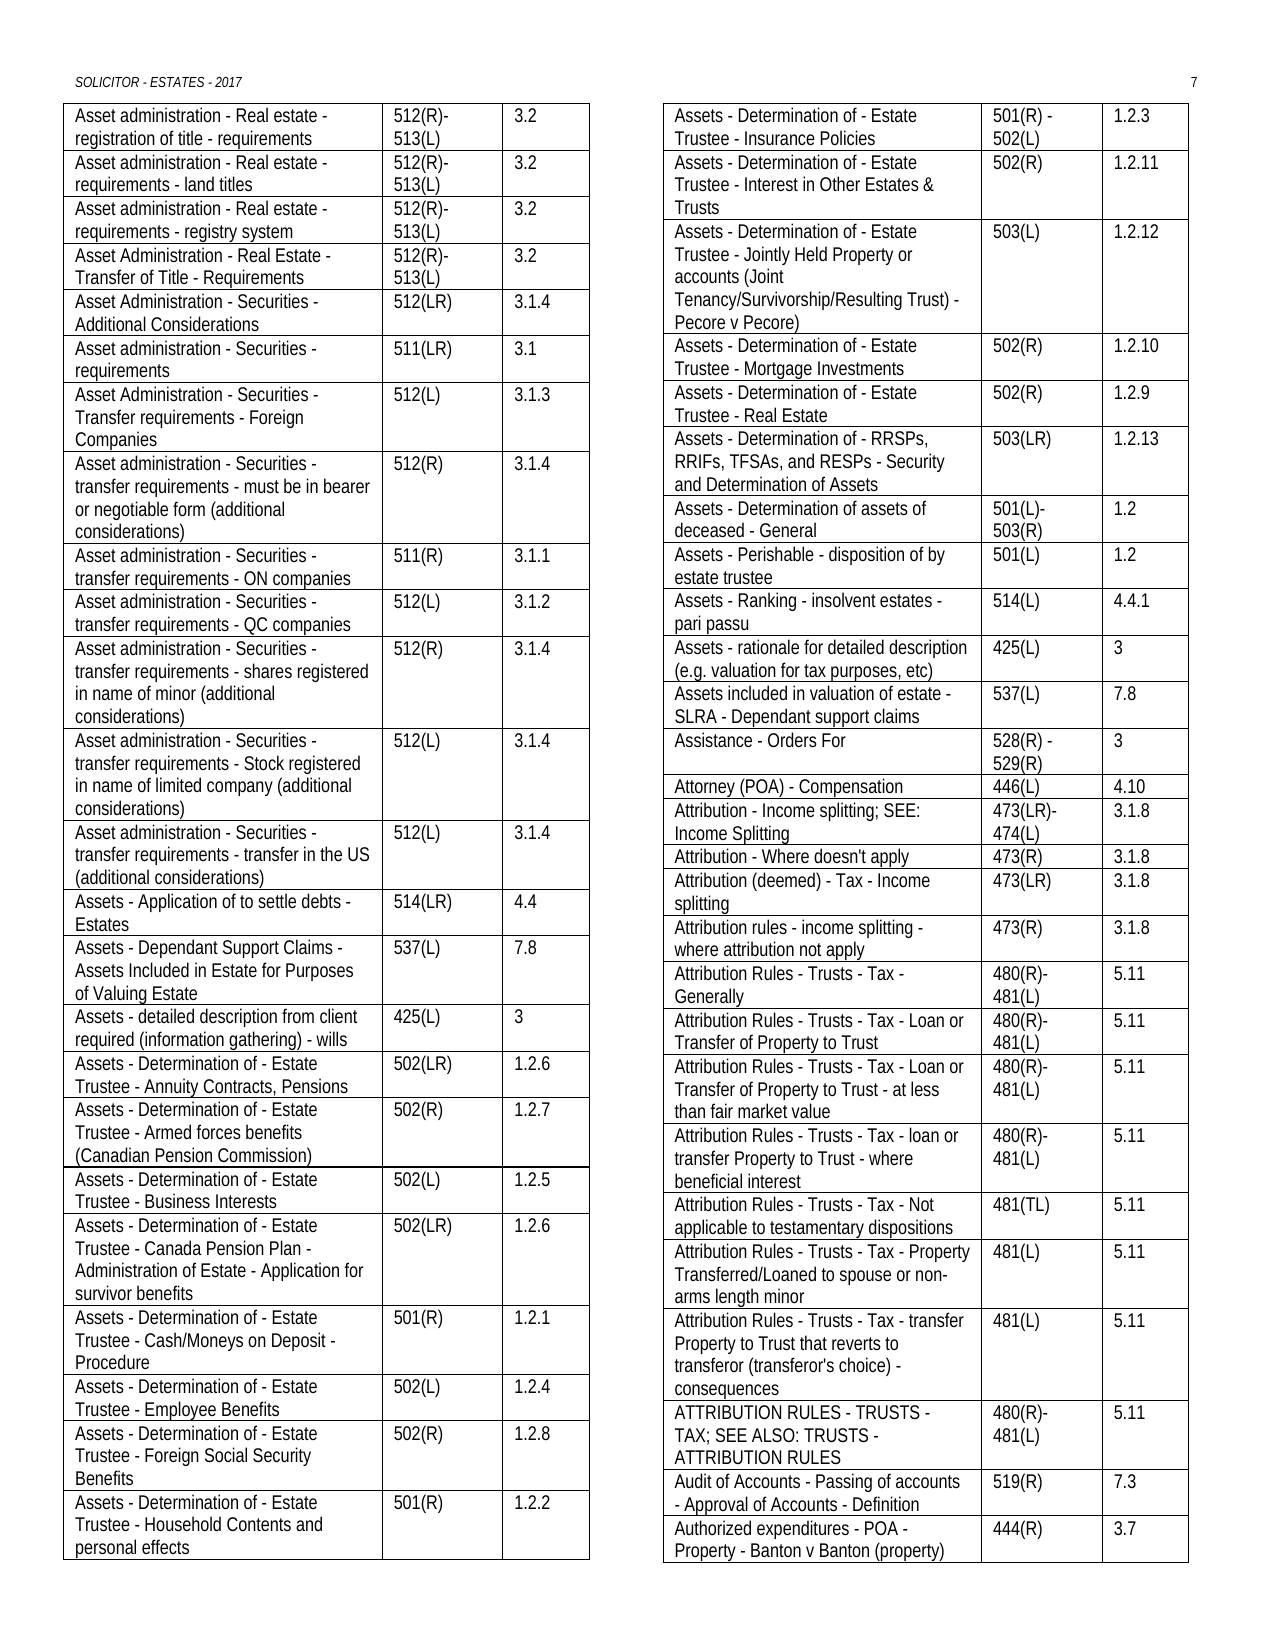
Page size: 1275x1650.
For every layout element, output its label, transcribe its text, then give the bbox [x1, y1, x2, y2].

table_cell 502(R) [383, 1098, 502, 1166]
table_cell 501(L)-503(R) [982, 496, 1102, 542]
table_cell 480(R)-481(L) [982, 1124, 1102, 1192]
table_cell 3.1.8 [1103, 869, 1188, 914]
table_cell 480(R)-481(L) [982, 1055, 1102, 1123]
table_cell Assets - detailed description from client required (information gathering) - wills [64, 1005, 382, 1051]
table_cell 3.7 [1103, 1516, 1188, 1562]
table_cell Attribution Rules - Trusts - Tax - Property Transferred/Loaned to spouse or non-arms length minor [664, 1240, 981, 1308]
table_cell 481(L) [982, 1240, 1102, 1308]
table_cell 512(L) [383, 590, 502, 636]
table_cell 5.11 [1103, 1009, 1188, 1054]
table_cell 3.1.4 [503, 821, 589, 889]
table_cell 501(L) [982, 543, 1102, 588]
table_cell 473(R) [982, 845, 1102, 868]
table_cell Assets - Determination of - Estate Trustee - Interest in Other Estates & Trusts [664, 151, 981, 219]
table_cell 3.1.4 [503, 637, 589, 728]
table_cell 502(L) [383, 1168, 502, 1213]
table_cell Assets - Determination of - Estate Trustee - Jointly Held Property or accounts (Joint Tenancy/Survivorship/Resulting Trust) - Pecore v Pecore) [664, 220, 981, 333]
table_cell 512(R) [383, 637, 502, 728]
table_cell 4.4 [503, 890, 589, 935]
table_cell 5.11 [1103, 1401, 1188, 1469]
table_cell 1.2.9 [1103, 381, 1188, 426]
table_cell 501(R) [383, 1306, 502, 1374]
table_cell 1.2.5 [503, 1168, 589, 1213]
table_cell Asset administration - Securities - transfer requirements - must be in bearer or negotiable form (additional considerations) [64, 452, 382, 543]
table_cell Assets - Determination of - Estate Trustee - Cash/Moneys on Deposit - Procedure [64, 1306, 382, 1374]
table_cell Attribution - Income splitting; SEE: Income Splitting [664, 799, 981, 844]
table_cell Attribution (deemed) - Tax - Income splitting [664, 869, 981, 914]
table_cell 1.2 [1103, 543, 1188, 588]
table_cell 444(R) [982, 1516, 1102, 1562]
table_cell Asset administration - Securities - transfer requirements - shares registered in name of minor (additional considerations) [64, 637, 382, 728]
table_cell 3.1.1 [503, 544, 589, 589]
table_cell 3.1.8 [1103, 916, 1188, 961]
table_cell Asset administration - Securities - transfer requirements - transfer in the US (additional considerations) [64, 821, 382, 889]
table_cell Asset administration - Real estate - requirements - land titles [64, 151, 382, 196]
table_cell 501(R) - 502(L) [982, 104, 1102, 149]
table_cell ATTRIBUTION RULES - TRUSTS - TAX; SEE ALSO: TRUSTS - ATTRIBUTION RULES [664, 1401, 981, 1469]
table_cell 3 [503, 1005, 589, 1051]
table_cell Authorized expenditures - POA - Property - Banton v Banton (property) [664, 1516, 981, 1562]
table_cell 512(R) [383, 452, 502, 543]
table_cell Attribution Rules - Trusts - Tax - transfer Property to Trust that reverts to transferor (transferor's choice) - consequences [664, 1309, 981, 1400]
table_cell 5.11 [1103, 1309, 1188, 1400]
table_cell Assets - Perishable - disposition of by estate trustee [664, 543, 981, 588]
table_cell Attribution rules - income splitting - where attribution not apply [664, 916, 981, 961]
table_cell 3.1 [503, 336, 589, 382]
table_cell Asset administration - Securities - requirements [64, 336, 382, 382]
table_cell 1.2.7 [503, 1098, 589, 1166]
table_cell 512(LR) [383, 290, 502, 335]
table_cell 512(R)-513(L) [383, 197, 502, 242]
table_cell 511(R) [383, 544, 502, 589]
table_cell 425(L) [383, 1005, 502, 1051]
table_cell Assets - Determination of - Estate Trustee - Employee Benefits [64, 1375, 382, 1420]
table_cell Asset administration - Real estate - registration of title - requirements [64, 104, 382, 149]
table_cell 4.10 [1103, 775, 1188, 798]
table_cell 3.2 [503, 104, 589, 149]
table_cell 3.1.8 [1103, 799, 1188, 844]
table_cell 512(L) [383, 729, 502, 819]
table_cell Asset administration - Real estate - requirements - registry system [64, 197, 382, 242]
table_cell 512(R)-513(L) [383, 151, 502, 196]
table_cell 1.2.10 [1103, 334, 1188, 380]
table_cell Assets - Determination of - RRSPs, RRIFs, TFSAs, and RESPs - Security and Determination of Assets [664, 427, 981, 495]
table_cell 1.2.13 [1103, 427, 1188, 495]
table_cell 502(R) [383, 1421, 502, 1489]
table_cell 473(LR) [982, 869, 1102, 914]
table_cell Asset administration - Securities - transfer requirements - QC companies [64, 590, 382, 636]
table_cell 3.2 [503, 244, 589, 289]
table_cell 480(R)-481(L) [982, 1009, 1102, 1054]
table_cell 502(R) [982, 151, 1102, 219]
table_cell Assistance - Orders For [664, 729, 981, 774]
table_cell 512(L) [383, 821, 502, 889]
table_cell Assets - Determination of - Estate Trustee - Business Interests [64, 1168, 382, 1213]
table_cell Assets - Determination of - Estate Trustee - Foreign Social Security Benefits [64, 1421, 382, 1489]
table_cell 481(L) [982, 1309, 1102, 1400]
table_cell 512(R)-513(L) [383, 244, 502, 289]
table_cell 446(L) [982, 775, 1102, 798]
table_cell 512(L) [383, 383, 502, 451]
table_cell Asset Administration - Real Estate - Transfer of Title - Requirements [64, 244, 382, 289]
table_cell Assets - Determination of - Estate Trustee - Household Contents and personal effects [64, 1491, 382, 1559]
table_cell 503(LR) [982, 427, 1102, 495]
table_cell Attorney (POA) - Compensation [664, 775, 981, 798]
table_cell 5.11 [1103, 1240, 1188, 1308]
table_cell Assets - Determination of - Estate Trustee - Annuity Contracts, Pensions [64, 1052, 382, 1097]
table_cell Assets - rationale for detailed description (e.g. valuation for tax purposes, etc) [664, 636, 981, 681]
table_cell 425(L) [982, 636, 1102, 681]
table_cell 473(LR)-474(L) [982, 799, 1102, 844]
table_cell 481(TL) [982, 1193, 1102, 1239]
table_cell Assets - Determination of - Estate Trustee - Mortgage Investments [664, 334, 981, 380]
table_cell Assets - Determination of - Estate Trustee - Armed forces benefits (Canadian Pension Commission) [64, 1098, 382, 1166]
table_cell 3.1.2 [503, 590, 589, 636]
table_cell 501(R) [383, 1491, 502, 1559]
table_cell 519(R) [982, 1470, 1102, 1515]
table_cell 480(R)-481(L) [982, 962, 1102, 1007]
table_cell Assets - Dependant Support Claims - Assets Included in Estate for Purposes of Valuing Estate [64, 936, 382, 1004]
table_cell 1.2.4 [503, 1375, 589, 1420]
table_cell 5.11 [1103, 962, 1188, 1007]
table_cell 1.2.1 [503, 1306, 589, 1374]
table_cell 5.11 [1103, 1193, 1188, 1239]
table_cell Assets - Application of to settle debts - Estates [64, 890, 382, 935]
table_cell 537(L) [982, 682, 1102, 728]
table_cell 1.2 [1103, 496, 1188, 542]
table_cell 502(LR) [383, 1214, 502, 1305]
table_cell 4.4.1 [1103, 589, 1188, 635]
table_cell 3 [1103, 729, 1188, 774]
table_cell Assets - Determination of - Estate Trustee - Canada Pension Plan - Administration of Estate - Application for survivor benefits [64, 1214, 382, 1305]
table_cell 512(R)-513(L) [383, 104, 502, 149]
table_cell Asset administration - Securities - transfer requirements - ON companies [64, 544, 382, 589]
table_cell Assets - Determination of - Estate Trustee - Insurance Policies [664, 104, 981, 149]
table_cell 3 [1103, 636, 1188, 681]
table_cell 1.2.3 [1103, 104, 1188, 149]
table_cell 1.2.6 [503, 1052, 589, 1097]
table_cell 1.2.8 [503, 1421, 589, 1489]
table_cell 7.8 [1103, 682, 1188, 728]
table_cell 3.2 [503, 197, 589, 242]
table_cell 1.2.6 [503, 1214, 589, 1305]
table_cell Assets included in valuation of estate - SLRA - Dependant support claims [664, 682, 981, 728]
table_cell 480(R)-481(L) [982, 1401, 1102, 1469]
table_cell 511(LR) [383, 336, 502, 382]
table_cell 537(L) [383, 936, 502, 1004]
table_cell 3.1.4 [503, 452, 589, 543]
table_cell 7.3 [1103, 1470, 1188, 1515]
table_cell 502(LR) [383, 1052, 502, 1097]
table_cell Attribution Rules - Trusts - Tax - Generally [664, 962, 981, 1007]
table_cell 502(L) [383, 1375, 502, 1420]
table_cell 1.2.12 [1103, 220, 1188, 333]
table_cell 7.8 [503, 936, 589, 1004]
table_cell 1.2.11 [1103, 151, 1188, 219]
table_cell 473(R) [982, 916, 1102, 961]
table_cell Asset Administration - Securities - Transfer requirements - Foreign Companies [64, 383, 382, 451]
table_cell Audit of Accounts - Passing of accounts - Approval of Accounts - Definition [664, 1470, 981, 1515]
table_cell 1.2.2 [503, 1491, 589, 1559]
table_cell Asset administration - Securities - transfer requirements - Stock registered in name of limited company (additional considerations) [64, 729, 382, 819]
table_cell 514(L) [982, 589, 1102, 635]
table_cell 5.11 [1103, 1124, 1188, 1192]
table_cell 3.1.4 [503, 729, 589, 819]
table_cell 3.1.8 [1103, 845, 1188, 868]
table_cell 503(L) [982, 220, 1102, 333]
table_cell Assets - Ranking - insolvent estates - pari passu [664, 589, 981, 635]
table_cell Attribution Rules - Trusts - Tax - Loan or Transfer of Property to Trust - at less than fair market value [664, 1055, 981, 1123]
table_cell Assets - Determination of - Estate Trustee - Real Estate [664, 381, 981, 426]
table_cell 514(LR) [383, 890, 502, 935]
table_cell Attribution Rules - Trusts - Tax - Loan or Transfer of Property to Trust [664, 1009, 981, 1054]
table_cell 5.11 [1103, 1055, 1188, 1123]
table_cell Asset Administration - Securities - Additional Considerations [64, 290, 382, 335]
table_cell Attribution Rules - Trusts - Tax - loan or transfer Property to Trust - where beneficial interest [664, 1124, 981, 1192]
table_cell 3.1.3 [503, 383, 589, 451]
table_cell 3.1.4 [503, 290, 589, 335]
table_cell 3.2 [503, 151, 589, 196]
table_cell 502(R) [982, 334, 1102, 380]
table_cell 502(R) [982, 381, 1102, 426]
table_cell Assets - Determination of assets of deceased - General [664, 496, 981, 542]
table_cell Attribution Rules - Trusts - Tax - Not applicable to testamentary dispositions [664, 1193, 981, 1239]
table_cell Attribution - Where doesn't apply [664, 845, 981, 868]
table_cell 528(R) - 529(R) [982, 729, 1102, 774]
